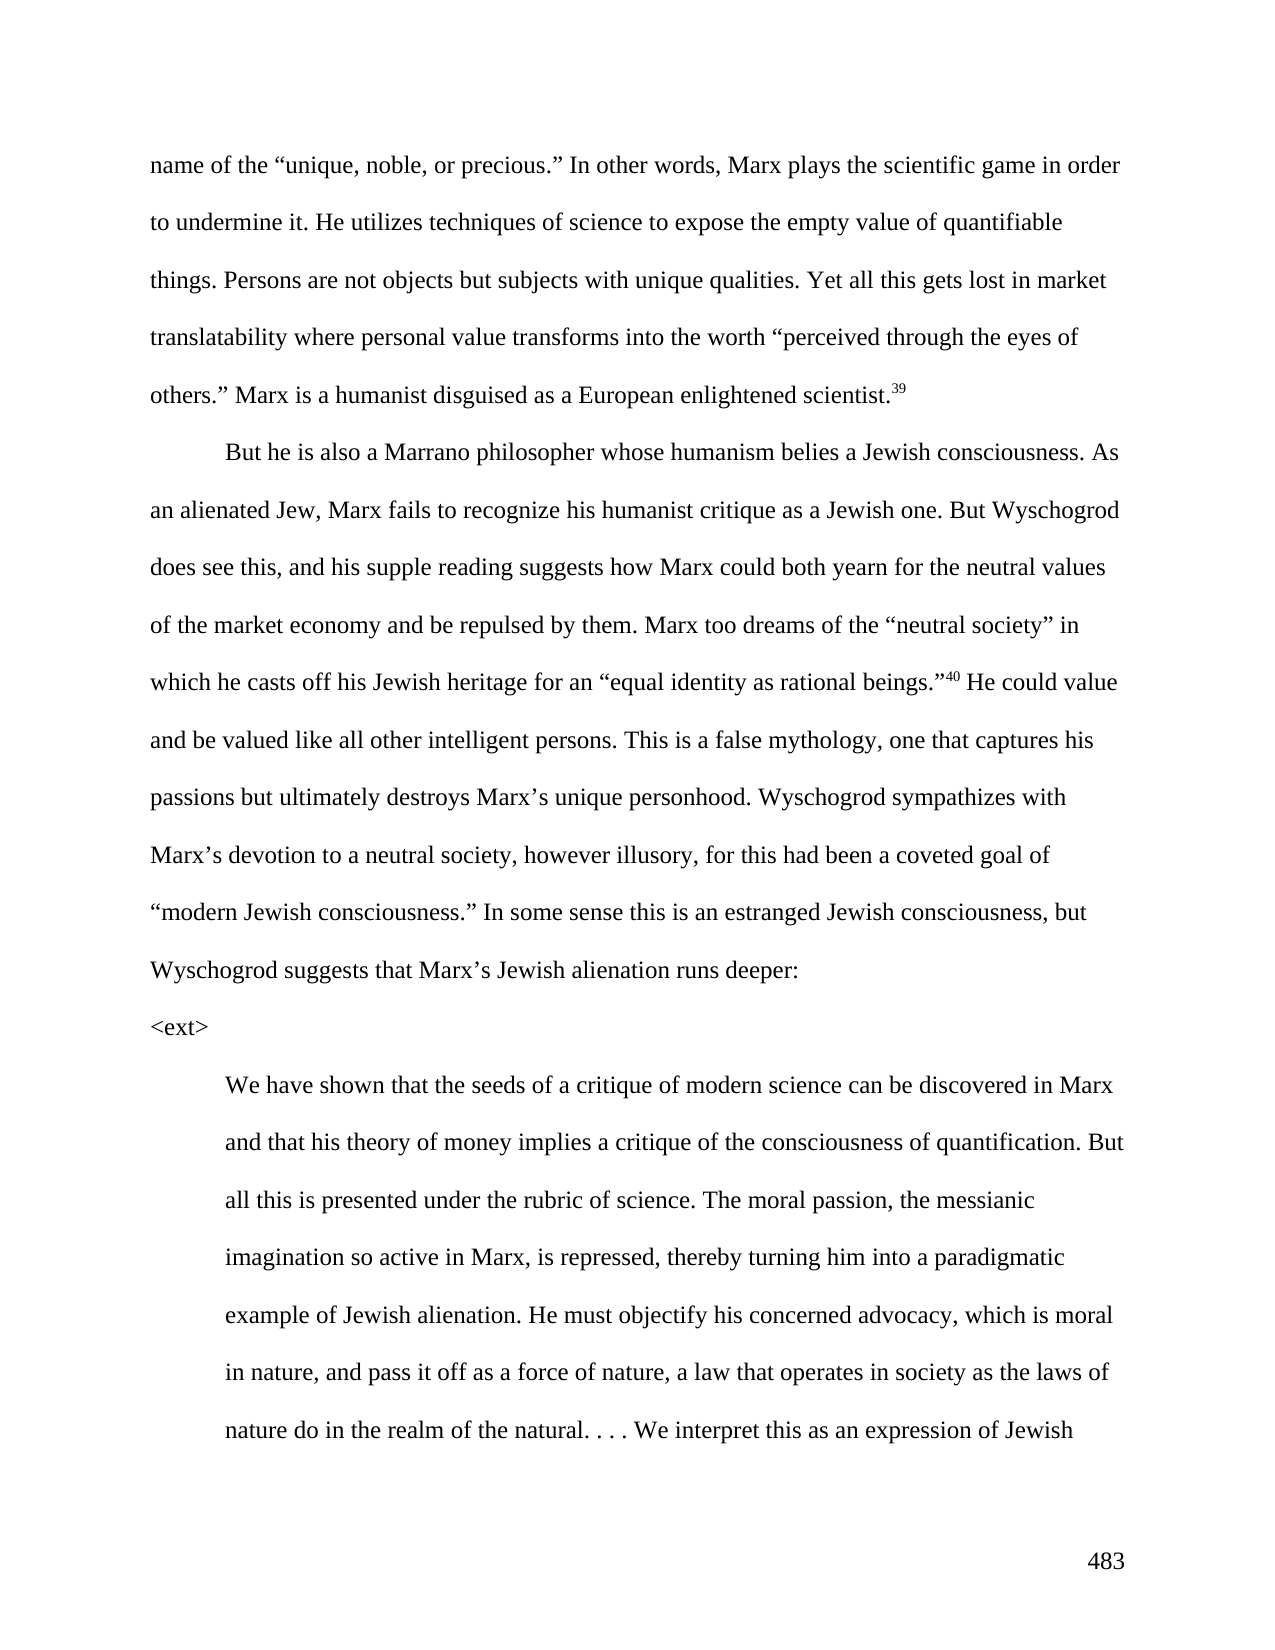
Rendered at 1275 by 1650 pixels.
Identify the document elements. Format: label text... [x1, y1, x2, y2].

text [225, 1070, 1125, 1444]
text <ext> [150, 1012, 1125, 1041]
text But he is also a Marrano philosopher whose humanism belies a Jewish consciousness. As an alienated Jew, Marx fails to recognize his humanist critique as a Jewish one. But Wyschogrod does see this, and his supple reading suggests how Marx could both yearn for the neutral values of the market economy and be repulsed by them. Marx too dreams of the “neutral society” in which he casts off his Jewish heritage for an “equal identity as rational beings.” He could value and be valued like all other intelligent persons. This is a false mythology, one that captures his passions but ultimately destroys Marx’s unique personhood. Wyschogrod sympathizes with Marx’s devotion to a neutral society, however illusory, for this had been a coveted goal of “modern Jewish consciousness.” In some sense this is an estranged Jewish consciousness, but Wyschogrod suggests that Marx’s Jewish alienation runs deeper: [150, 437, 1125, 984]
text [150, 150, 1125, 409]
